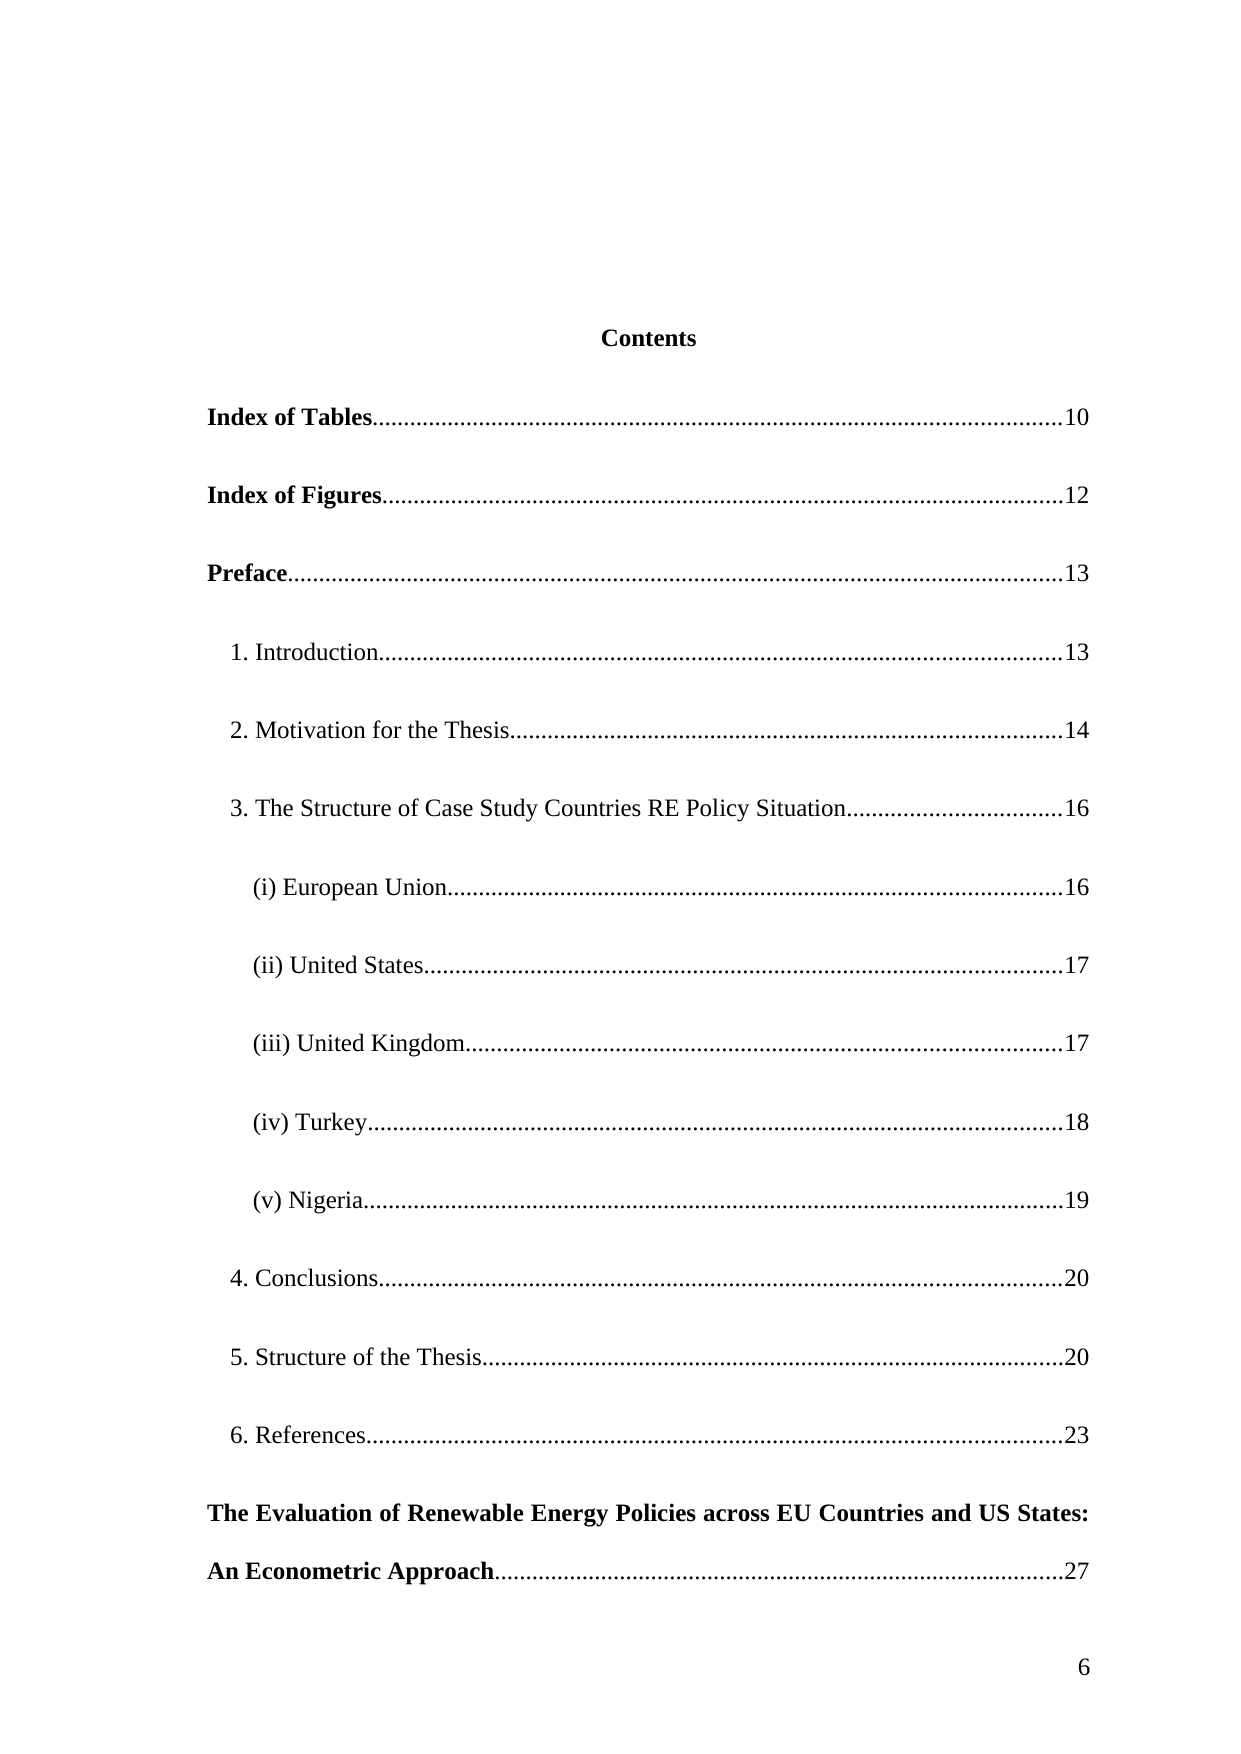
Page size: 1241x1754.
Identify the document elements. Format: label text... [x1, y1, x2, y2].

text Preface 13 [207, 558, 1090, 587]
text 1. Introduction 13 [230, 637, 1090, 665]
text 3. The Structure of Case Study Countries RE Policy Situation 16 [230, 793, 1090, 822]
text (ii) United States 17 [253, 950, 1090, 979]
text 5. Structure of the Thesis 20 [230, 1342, 1090, 1370]
text 6. References 23 [230, 1420, 1090, 1449]
text (iii) United Kingdom 17 [253, 1028, 1090, 1057]
text The Evaluation of Renewable Energy Policies across EU Countries and US States: An Econometric Approach 27 [207, 1498, 1090, 1584]
text Contents [207, 323, 1090, 352]
text Index of Tables 10 [207, 402, 1090, 430]
text 2. Motivation for the Thesis 14 [230, 715, 1090, 744]
text (v) Nigeria 19 [253, 1185, 1090, 1214]
text (i) European Union 16 [253, 872, 1090, 900]
text Index of Figures 12 [207, 480, 1090, 509]
text 4. Conclusions 20 [230, 1263, 1090, 1292]
text (iv) Turkey 18 [253, 1107, 1090, 1135]
